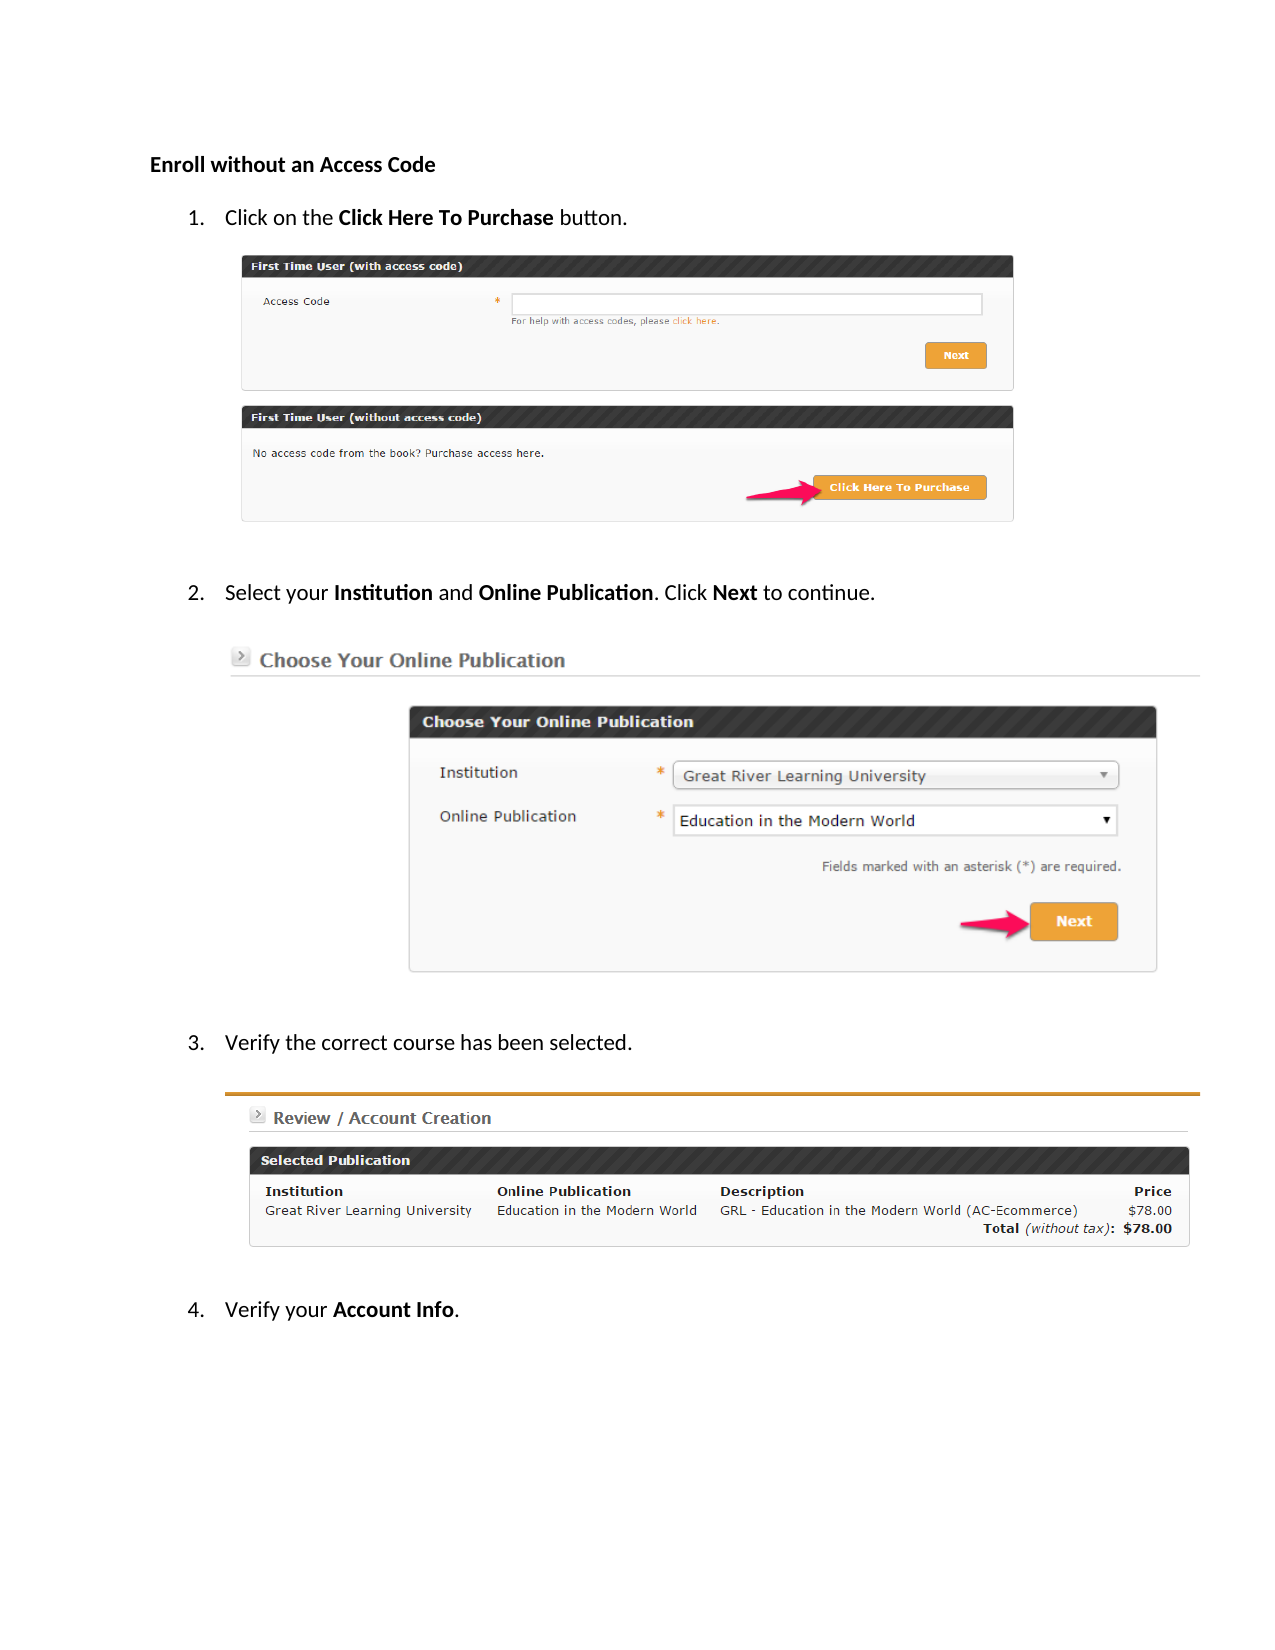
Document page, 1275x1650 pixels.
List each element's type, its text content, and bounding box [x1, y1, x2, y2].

picture [225, 235, 1033, 542]
picture [225, 642, 1200, 992]
list Click on the Click Here To Purchase button. [187, 203, 1125, 231]
picture [225, 1092, 1200, 1259]
list Select your Institution and Online Publication. Click Next to continue. [187, 578, 1125, 606]
list Verify the correct course has been selected. [187, 1028, 1125, 1056]
text Enroll without an Access Code [150, 150, 1125, 178]
list Verify your Account Info. [187, 1295, 1125, 1323]
